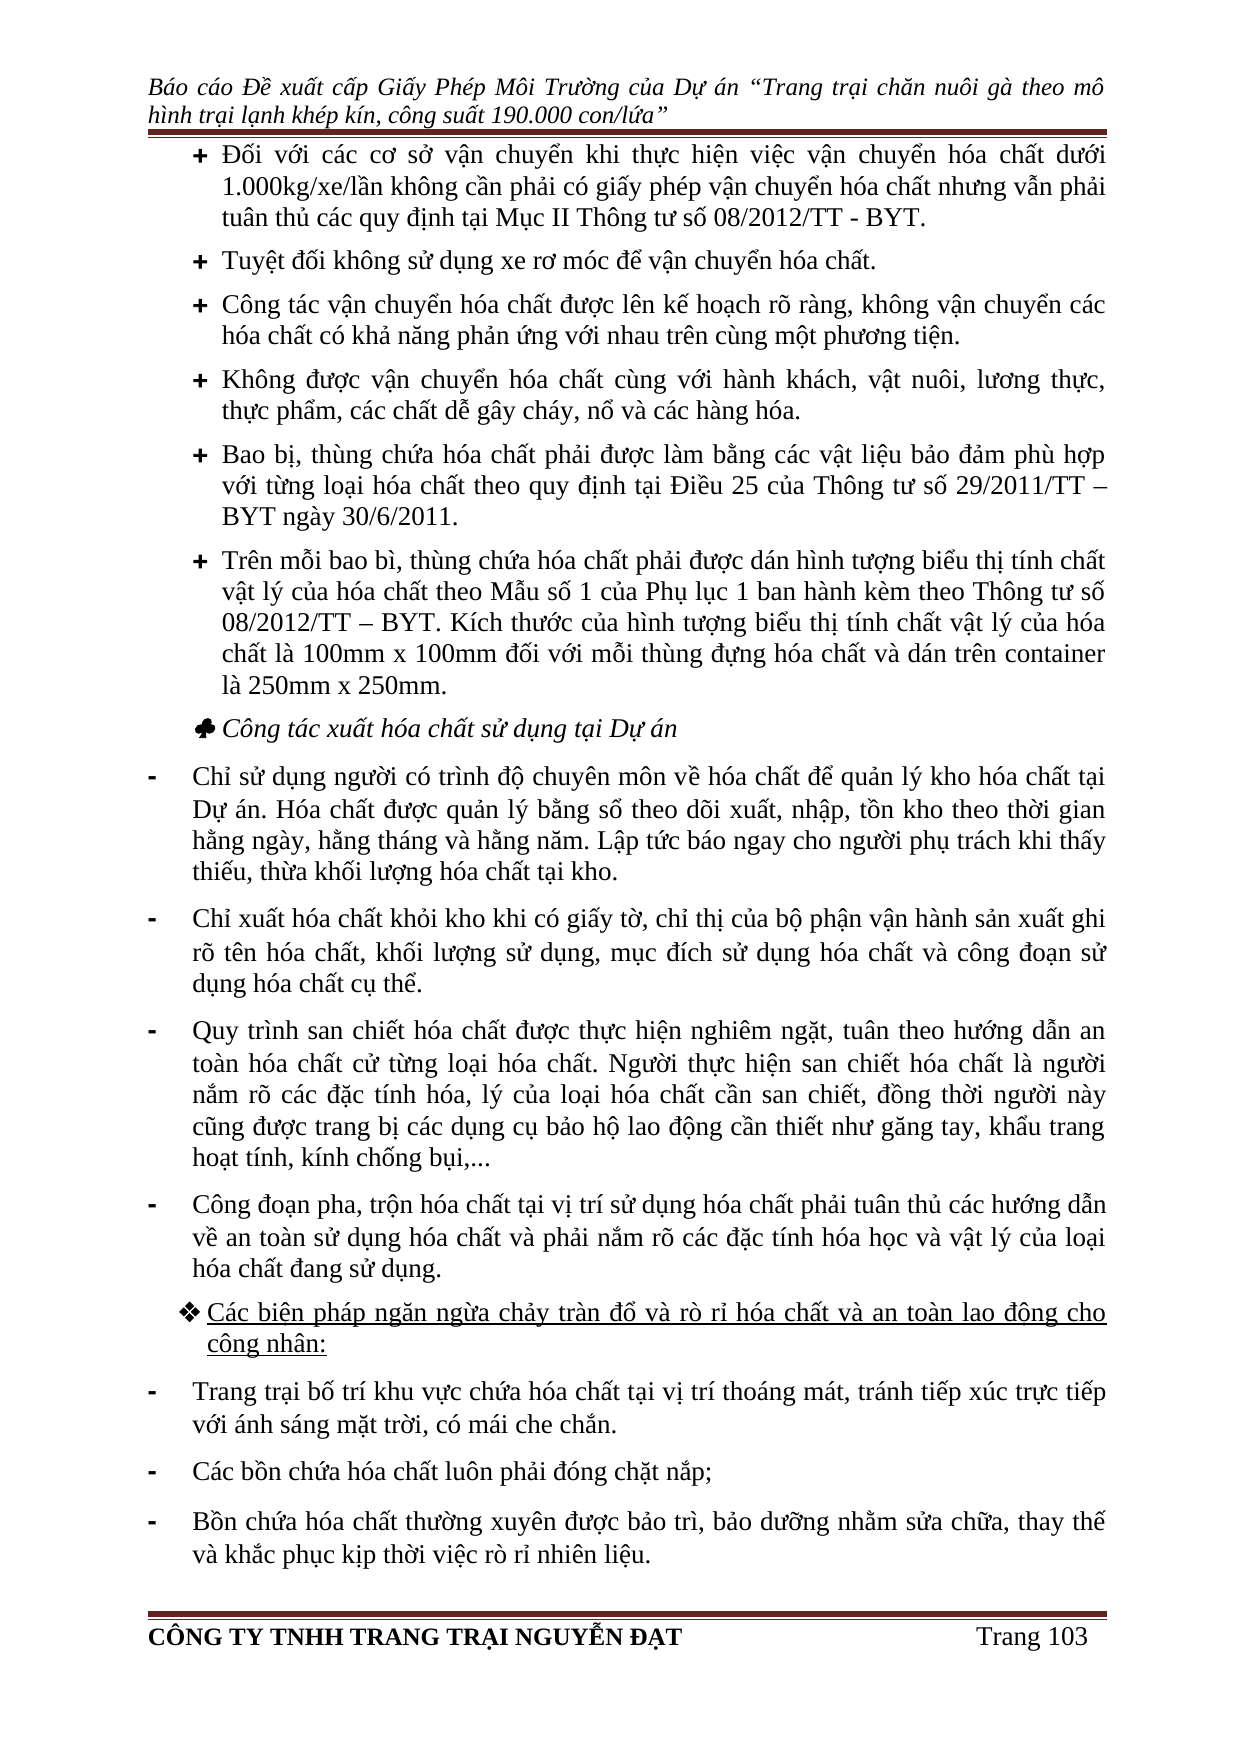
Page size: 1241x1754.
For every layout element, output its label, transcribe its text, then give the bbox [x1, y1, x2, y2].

list Không được vận chuyển hóa chất cùng với hành khách, vật nuôi, lương thực, thực phẩm, các chất dễ gây cháy, nổ và các hàng hóa. [192, 363, 1107, 426]
list Đối với các cơ sở vận chuyển khi thực hiện việc vận chuyển hóa chất dưới 1.000kg/xe/lần không cần phải có giấy phép vận chuyển hóa chất nhưng vẫn phải tuân thủ các quy định tại Mục II Thông tư số 08/2012/TT - BYT. [192, 138, 1107, 232]
list Các biện pháp ngăn ngừa chảy tràn đổ và rò rỉ hóa chất và an toàn lao động cho công nhân: [177, 1296, 1107, 1359]
list Công tác xuất hóa chất sử dụng tại Dự án [192, 712, 1107, 744]
list Quy trình san chiết hóa chất được thực hiện nghiêm ngặt, tuân theo hướng dẫn an toàn hóa chất cử từng loại hóa chất. Người thực hiện san chiết hóa chất là người nắm rõ các đặc tính hóa, lý của loại hóa chất cần san chiết, đồng thời người này cũng được trang bị các dụng cụ bảo hộ lao động cần thiết như găng tay, khẩu trang hoạt tính, kính chống bụi,... [148, 1011, 1107, 1172]
list Bồn chứa hóa chất thường xuyên được bảo trì, bảo dưỡng nhằm sửa chữa, thay thế và khắc phục kịp thời việc rò rỉ nhiên liệu. [148, 1501, 1107, 1569]
list Trên mỗi bao bì, thùng chứa hóa chất phải được dán hình tượng biểu thị tính chất vật lý của hóa chất theo Mẫu số 1 của Phụ lục 1 ban hành kèm theo Thông tư số 08/2012/TT – BYT. Kích thước của hình tượng biểu thị tính chất vật lý của hóa chất là 100mm x 100mm đối với mỗi thùng đựng hóa chất và dán trên container là 250mm x 250mm. [192, 544, 1107, 700]
list Công tác vận chuyển hóa chất được lên kế hoạch rõ ràng, không vận chuyển các hóa chất có khả năng phản ứng với nhau trên cùng một phương tiện. [192, 288, 1107, 351]
list Các bồn chứa hóa chất luôn phải đóng chặt nắp; [148, 1452, 1107, 1488]
list Công đoạn pha, trộn hóa chất tại vị trí sử dụng hóa chất phải tuân thủ các hướng dẫn về an toàn sử dụng hóa chất và phải nắm rõ các đặc tính hóa học và vật lý của loại hóa chất đang sử dụng. [148, 1184, 1107, 1284]
list Chỉ xuất hóa chất khỏi kho khi có giấy tờ, chỉ thị của bộ phận vận hành sản xuất ghi rõ tên hóa chất, khối lượng sử dụng, mục đích sử dụng hóa chất và công đoạn sử dụng hóa chất cụ thể. [148, 899, 1107, 998]
list Chỉ sử dụng người có trình độ chuyên môn về hóa chất để quản lý kho hóa chất tại Dự án. Hóa chất được quản lý bằng sổ theo dõi xuất, nhập, tồn kho theo thời gian hằng ngày, hằng tháng và hằng năm. Lập tức báo ngay cho người phụ trách khi thấy thiếu, thừa khối lượng hóa chất tại kho. [148, 756, 1107, 886]
list Bao bị, thùng chứa hóa chất phải được làm bằng các vật liệu bảo đảm phù hợp với từng loại hóa chất theo quy định tại Điều 25 của Thông tư số 29/2011/TT – BYT ngày 30/6/2011. [192, 438, 1107, 532]
list Tuyệt đối không sử dụng xe rơ móc để vận chuyển hóa chất. [192, 244, 1107, 276]
list Trang trại bố trí khu vực chứa hóa chất tại vị trí thoáng mát, tránh tiếp xúc trực tiếp với ánh sáng mặt trời, có mái che chắn. [148, 1371, 1107, 1439]
